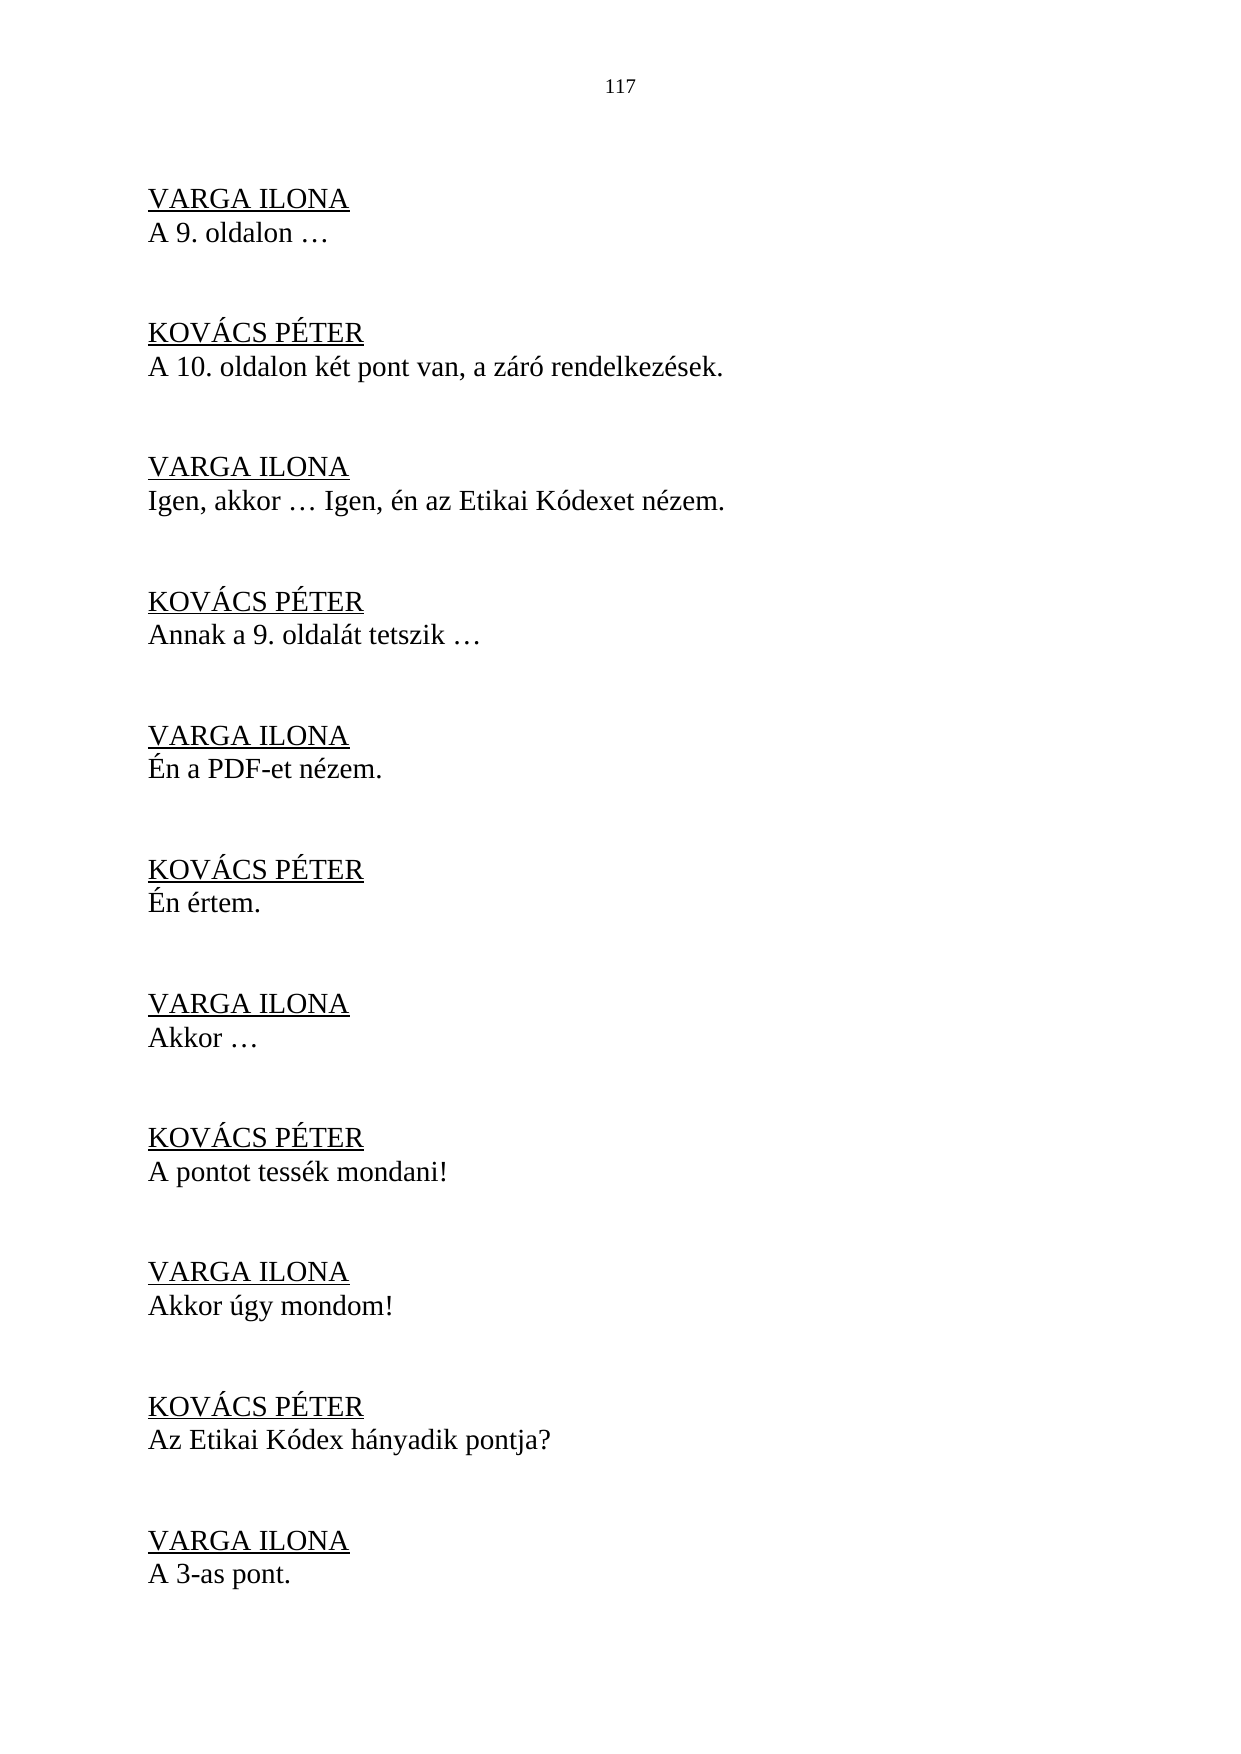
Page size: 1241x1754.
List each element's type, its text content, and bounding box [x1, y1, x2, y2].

text VARGA ILONA [148, 986, 1093, 1020]
text Én értem. [148, 886, 1093, 919]
text VARGA ILONA [148, 1254, 1093, 1288]
text Akkor úgy mondom! [148, 1288, 1093, 1322]
text A 3-as pont. [148, 1556, 1093, 1590]
text A 10. oldalon két pont van, a záró rendelkezések. [148, 349, 1093, 382]
text KOVÁCS PÉTER [148, 1120, 1093, 1154]
text Igen, akkor … Igen, én az Etikai Kódexet nézem. [148, 483, 1093, 517]
text VARGA ILONA [148, 718, 1093, 751]
text VARGA ILONA [148, 1523, 1093, 1556]
text Annak a 9. oldalát tetszik … [148, 617, 1093, 651]
text A pontot tessék mondani! [148, 1154, 1093, 1187]
text VARGA ILONA [148, 449, 1093, 483]
text VARGA ILONA [148, 181, 1093, 215]
text KOVÁCS PÉTER [148, 852, 1093, 886]
text Az Etikai Kódex hányadik pontja? [148, 1422, 1093, 1456]
text KOVÁCS PÉTER [148, 584, 1093, 617]
text Akkor … [148, 1020, 1093, 1053]
text Én a pdf-et nézem. [148, 751, 1093, 785]
text KOVÁCS PÉTER [148, 315, 1093, 349]
text A 9. oldalon … [148, 215, 1093, 248]
text KOVÁCS PÉTER [148, 1389, 1093, 1422]
